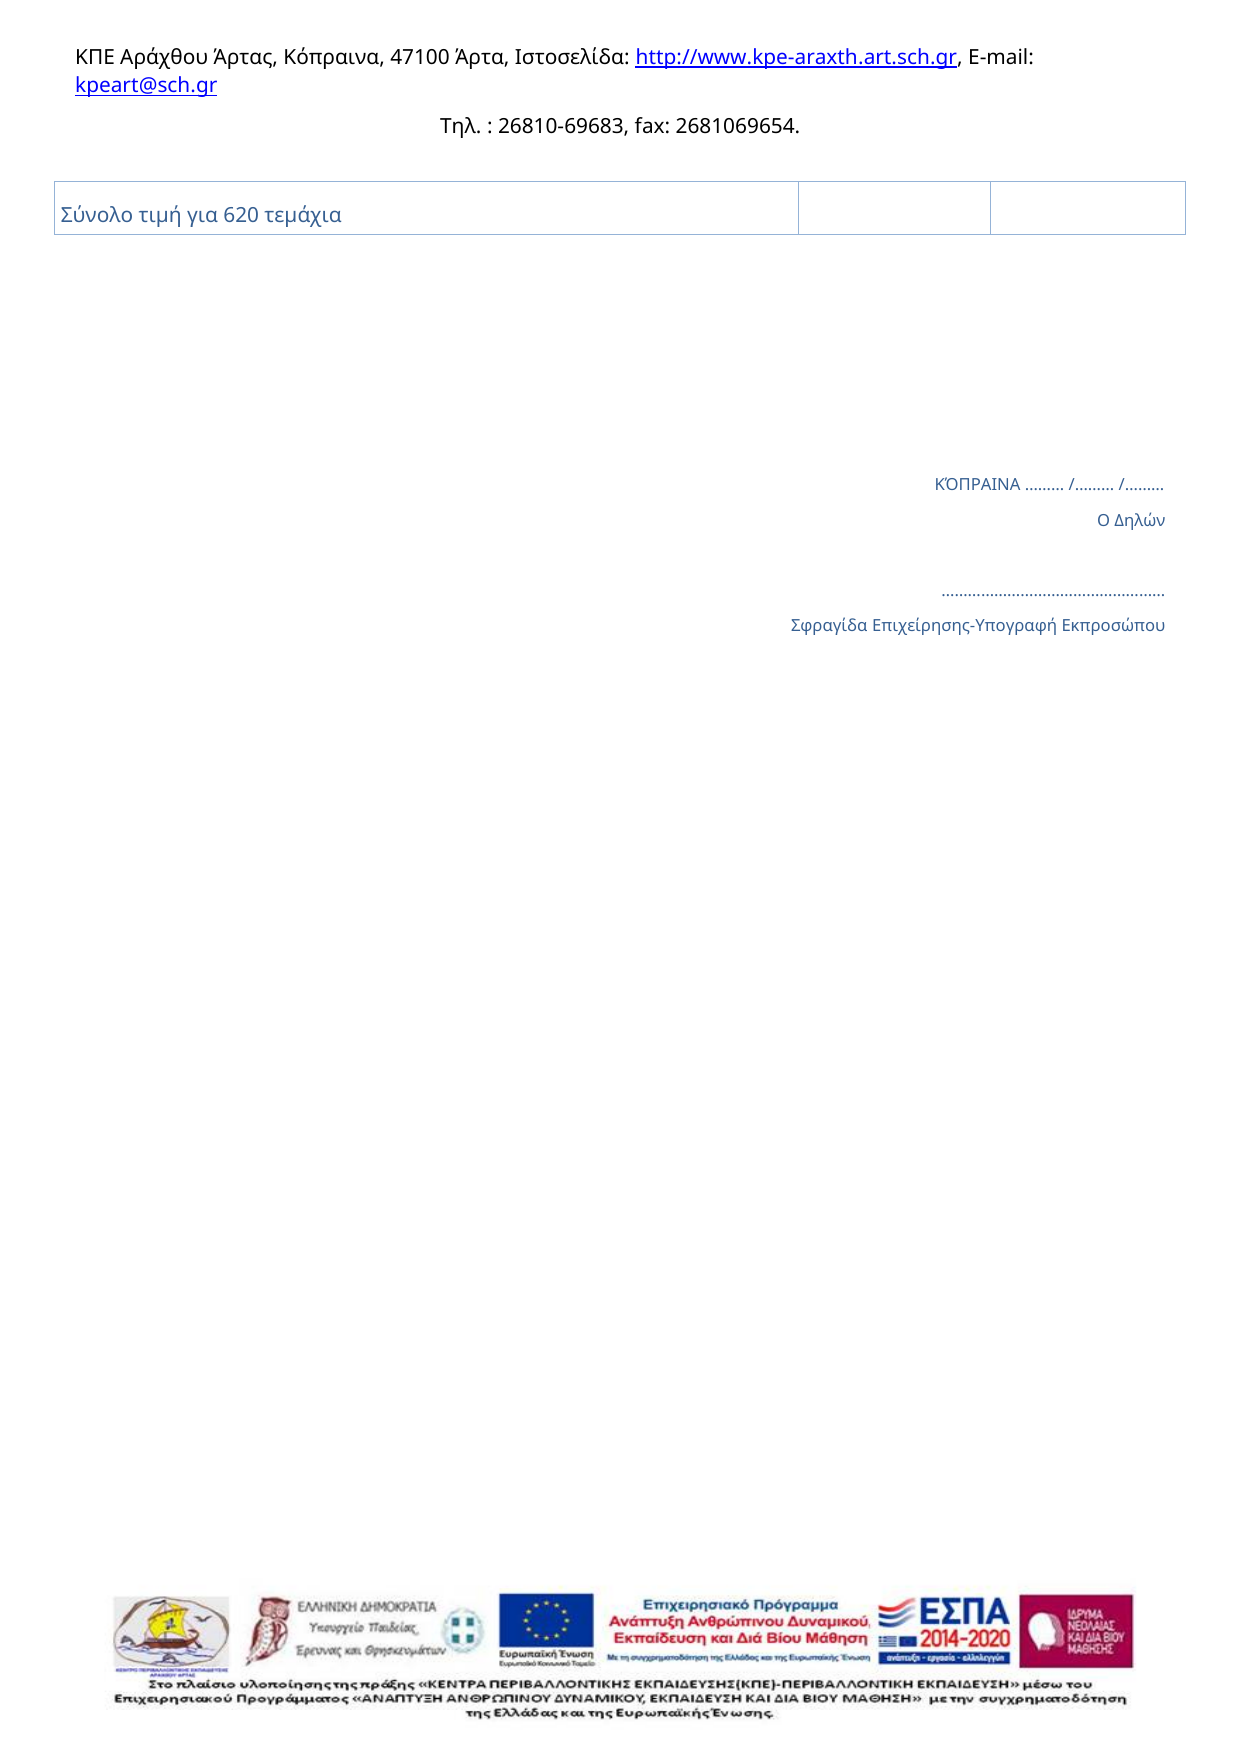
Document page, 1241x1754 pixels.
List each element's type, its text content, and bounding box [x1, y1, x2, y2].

text Ο Δηλών [75, 508, 1165, 531]
text …………………………………………… [75, 579, 1165, 601]
table_cell [991, 182, 1185, 234]
text ΚΌΠΡΑΙΝΑ ……… /……… /……… [75, 473, 1165, 496]
text Σφραγίδα Επιχείρησης-Υπογραφή Εκπροσώπου [75, 614, 1165, 637]
table_cell [799, 182, 990, 234]
picture [103, 1578, 1137, 1732]
table_cell Σύνολο τιμή για 620 τεμάχια [55, 182, 798, 234]
